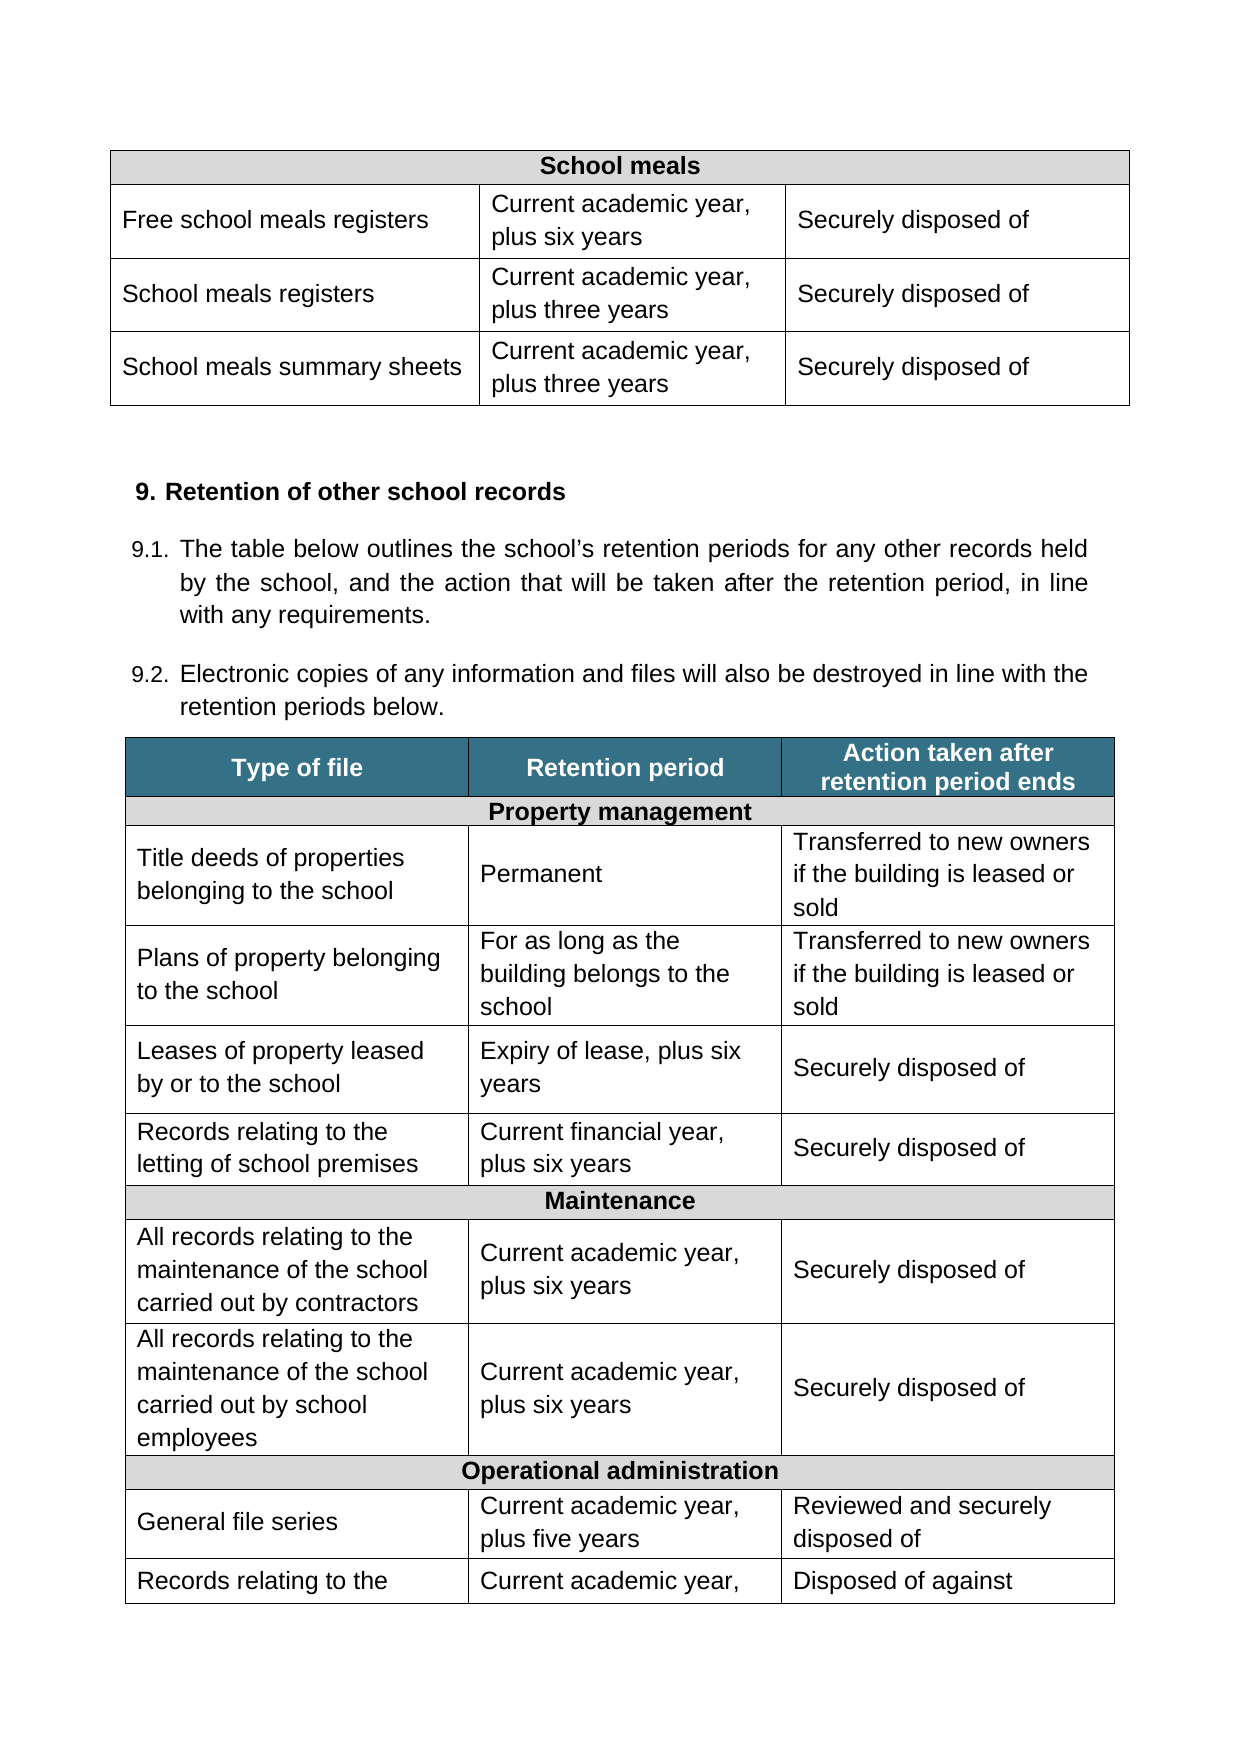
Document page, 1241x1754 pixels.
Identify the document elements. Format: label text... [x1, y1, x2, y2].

table_cell All records relating to the maintenance of the school carried out by contractors [126, 1220, 468, 1322]
table_cell Securely disposed of [782, 1026, 1114, 1112]
table_cell Current academic year, plus five years [469, 1490, 781, 1558]
table_cell Plans of property belonging to the school [126, 926, 468, 1025]
table_header School meals [111, 151, 1129, 184]
table_cell All records relating to the maintenance of the school carried out by school employees [126, 1324, 468, 1455]
table_cell Maintenance [126, 1186, 1114, 1219]
table_cell Operational administration [126, 1456, 1114, 1489]
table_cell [782, 1559, 1114, 1603]
table_header Retention period [469, 738, 781, 796]
table_cell Title deeds of properties belonging to the school [126, 826, 468, 925]
table_cell Property management [126, 797, 1114, 825]
table_cell Records relating to the letting of school premises [126, 1114, 468, 1185]
table_cell Current academic year, plus six years [469, 1220, 781, 1322]
table_cell Current academic year, plus six years [480, 185, 785, 258]
table_cell Securely disposed of [782, 1324, 1114, 1455]
table_cell Current academic year, plus three years [480, 259, 785, 331]
text Electronic copies of any information and files will also be destroyed in line with the retention periods below. [150, 658, 1090, 720]
table_cell Leases of property leased by or to the school [126, 1026, 468, 1112]
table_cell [469, 1559, 781, 1603]
table_cell General file series [126, 1490, 468, 1558]
table_header Type of file [126, 738, 468, 796]
table_cell Current financial year, plus six years [469, 1114, 781, 1185]
table_cell Transferred to new owners if the building is leased or sold [782, 926, 1114, 1025]
table_cell Reviewed and securely disposed of [782, 1490, 1114, 1558]
table_cell Current academic year, plus three years [480, 332, 785, 405]
table_cell School meals registers [111, 259, 479, 331]
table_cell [126, 1559, 468, 1603]
subtitle Retention of other school records [135, 476, 1090, 505]
table_cell Expiry of lease, plus six years [469, 1026, 781, 1112]
table_header Action taken after retention period ends [782, 738, 1114, 796]
table_cell Securely disposed of [782, 1114, 1114, 1185]
table_cell Transferred to new owners if the building is leased or sold [782, 826, 1114, 925]
table_cell Current academic year, plus six years [469, 1324, 781, 1455]
table_cell Permanent [469, 826, 781, 925]
text The table below outlines the school’s retention periods for any other records held by the school, and the action that will be taken after the retention period, in line with any requirements. [150, 534, 1090, 629]
table_cell Securely disposed of [786, 185, 1129, 258]
table_cell For as long as the building belongs to the school [469, 926, 781, 1025]
table_cell Free school meals registers [111, 185, 479, 258]
table_cell Securely disposed of [786, 332, 1129, 405]
table_cell Securely disposed of [786, 259, 1129, 331]
table_cell Securely disposed of [782, 1220, 1114, 1322]
table_cell School meals summary sheets [111, 332, 479, 405]
